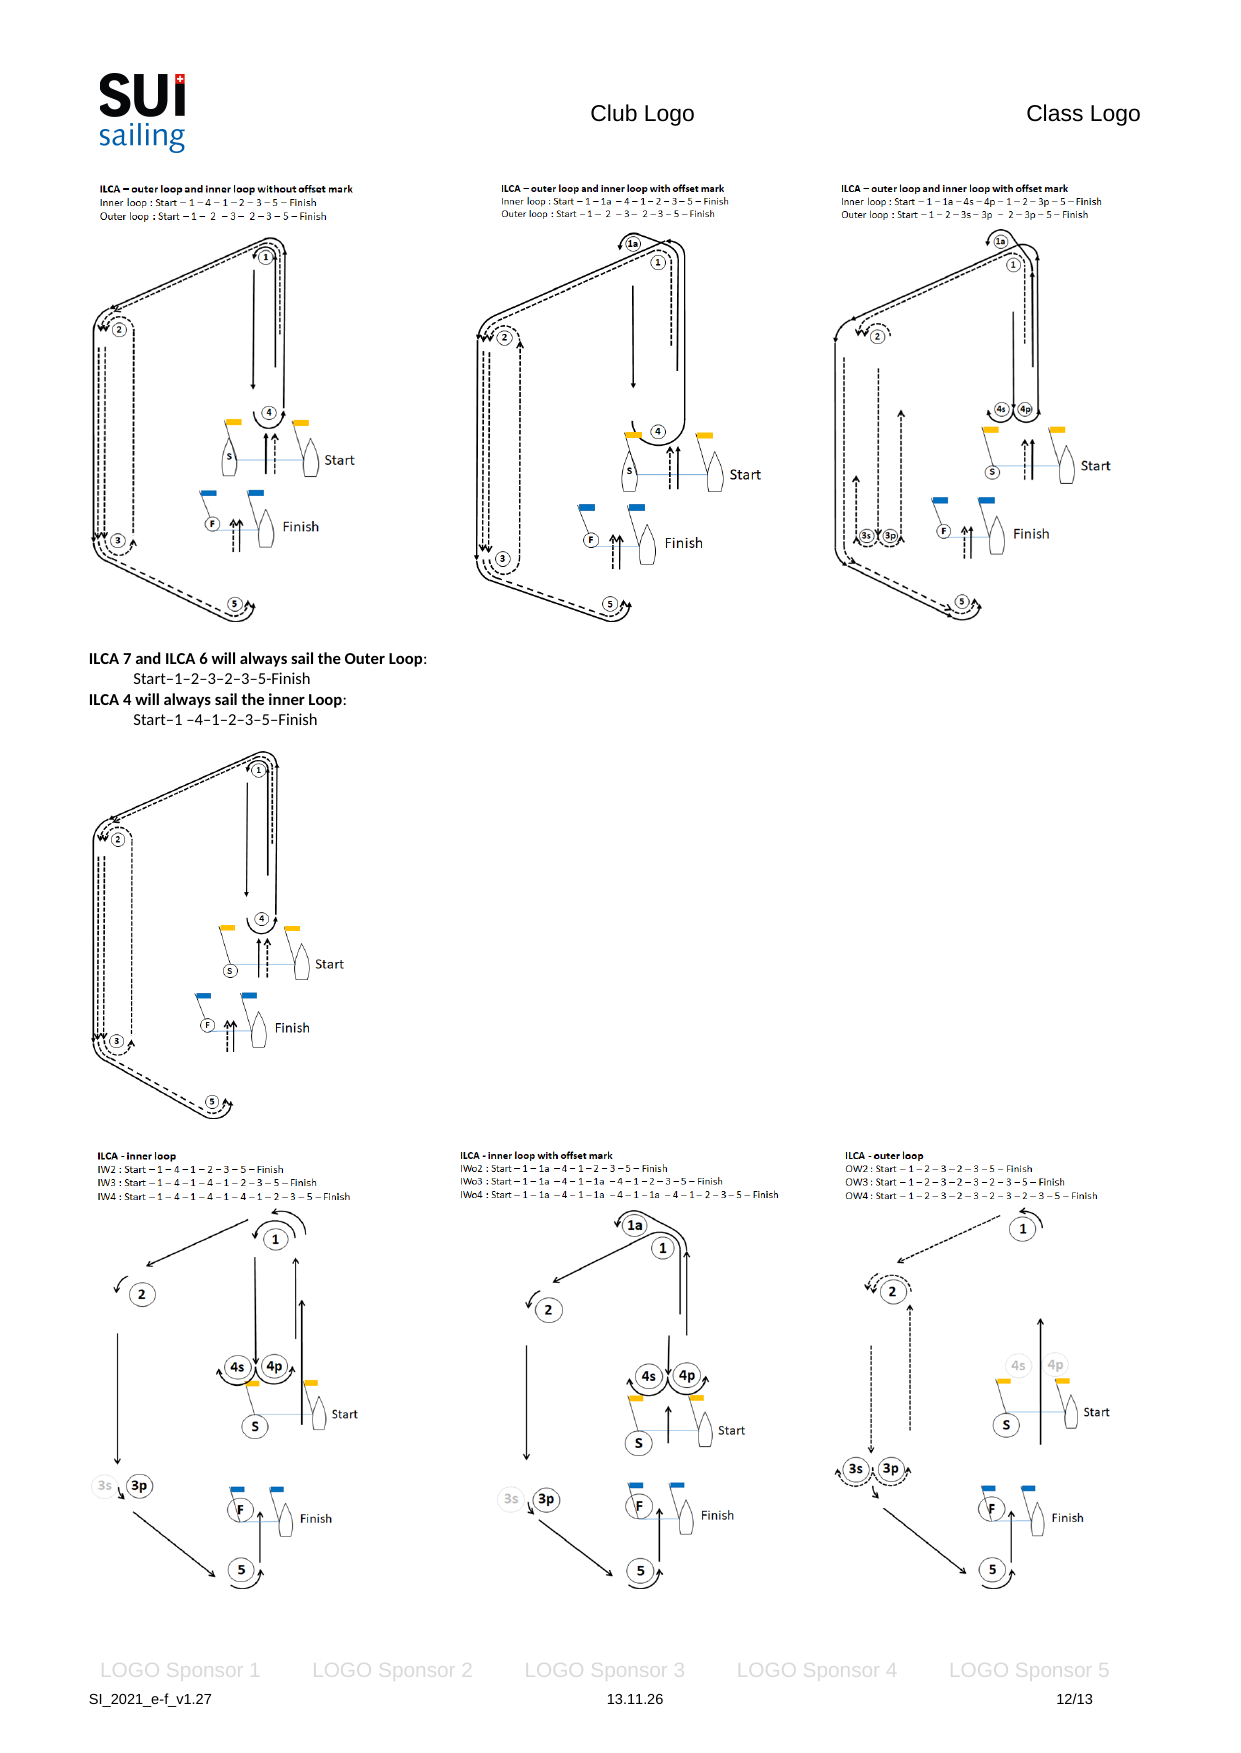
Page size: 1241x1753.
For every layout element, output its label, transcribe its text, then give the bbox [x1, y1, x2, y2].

text Start–1–2–3–2–3–5-Finish [89, 668, 1152, 689]
picture [100, 73, 185, 153]
picture [831, 1145, 1118, 1589]
picture [88, 178, 364, 622]
picture [453, 1145, 787, 1589]
text ILCA 4 will always sail the inner Loop: [89, 689, 1152, 709]
picture [88, 1145, 365, 1589]
text ILCA 7 and ILCA 6 will always sail the Outer Loop: [89, 648, 1152, 668]
picture [470, 178, 771, 622]
picture [88, 749, 353, 1119]
picture [829, 178, 1120, 622]
text Start–1 –4–1–2–3–5–Finish [89, 709, 1152, 729]
